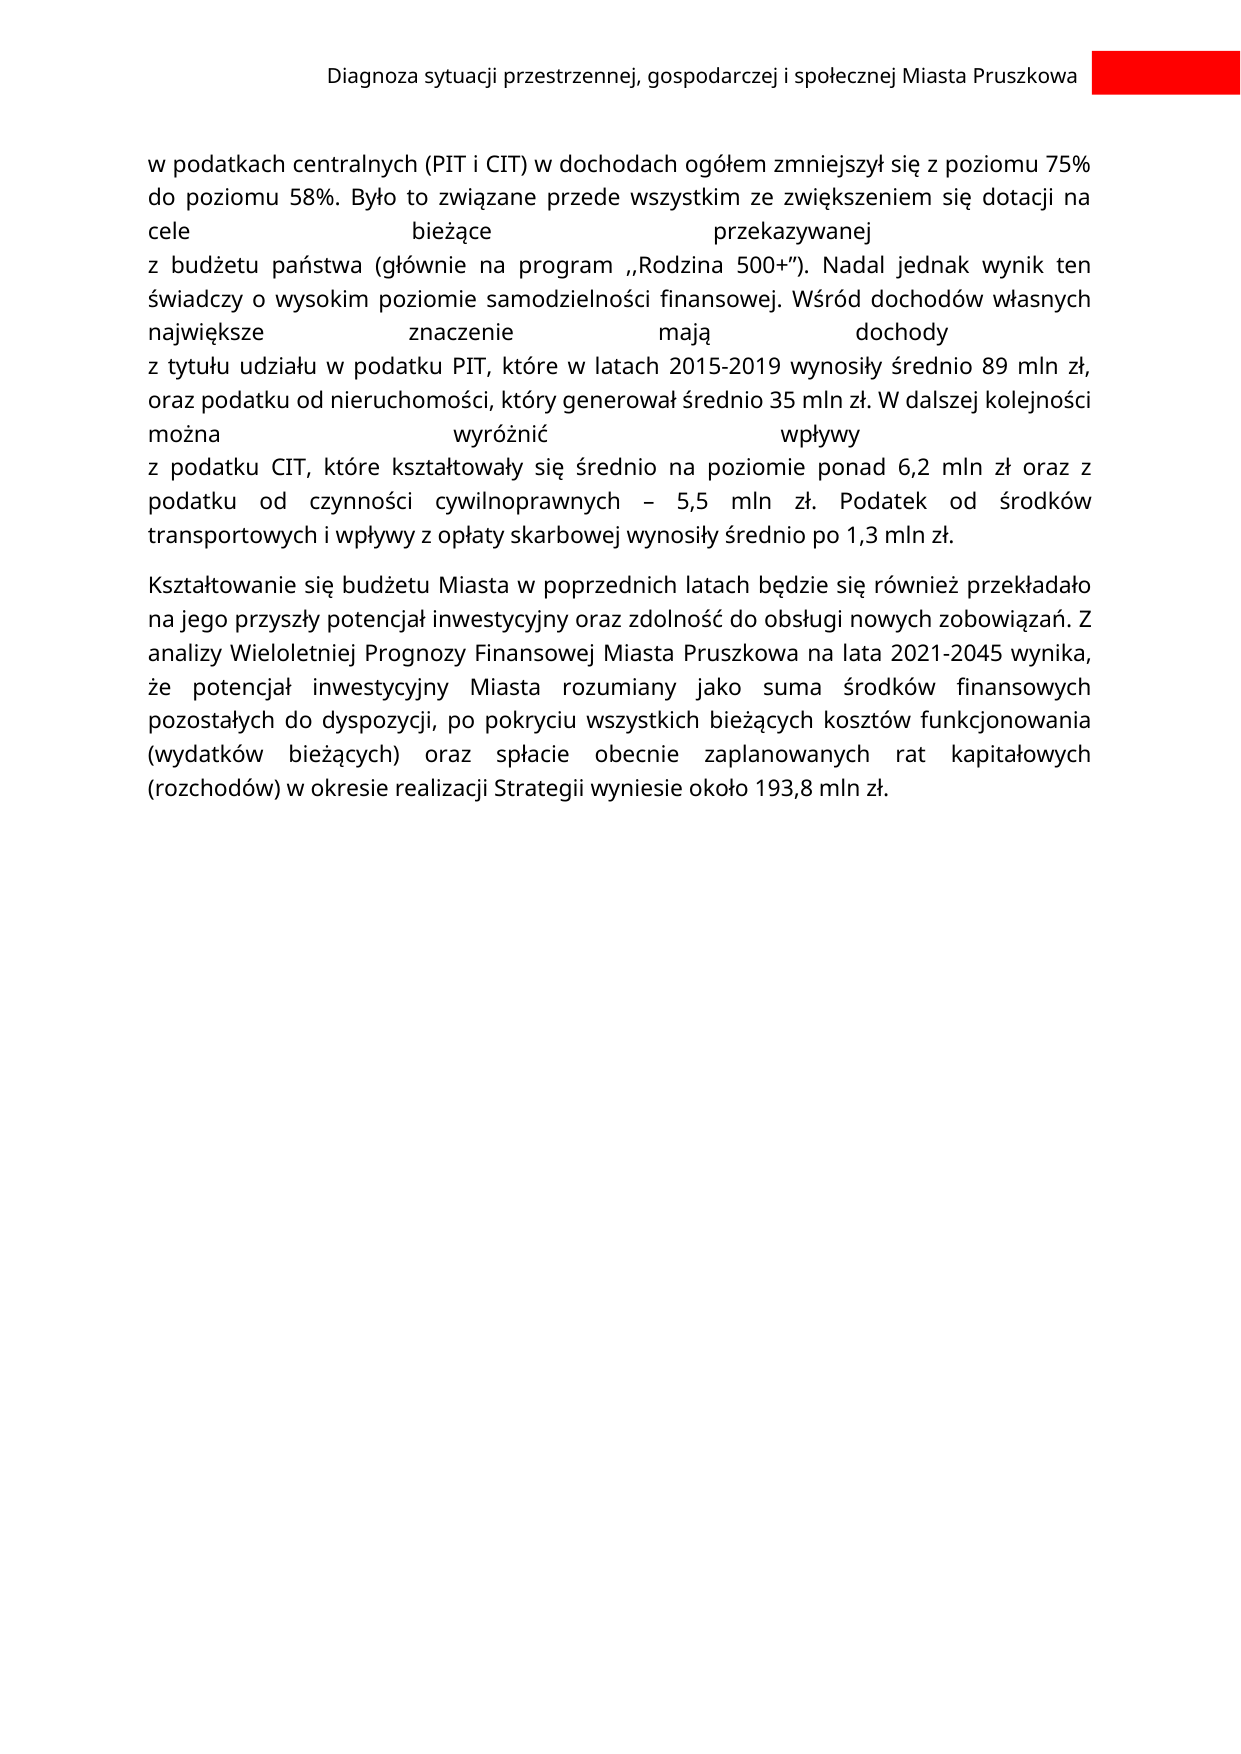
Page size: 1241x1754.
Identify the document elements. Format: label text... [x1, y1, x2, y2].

text Kształtowanie się budżetu Miasta w poprzednich latach będzie się również przekładało na jego przyszły potencjał inwestycyjny oraz zdolność do obsługi nowych zobowiązań. Z analizy Wieloletniej Prognozy Finansowej Miasta Pruszkowa na lata 2021-2045 wynika, że potencjał inwestycyjny Miasta rozumiany jako suma środków finansowych pozostałych do dyspozycji, po pokryciu wszystkich bieżących kosztów funkcjonowania (wydatków bieżących) oraz spłacie obecnie zaplanowanych rat kapitałowych (rozchodów) w okresie realizacji Strategii wyniesie około 193,8 mln zł. [148, 569, 1093, 803]
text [148, 148, 1093, 550]
